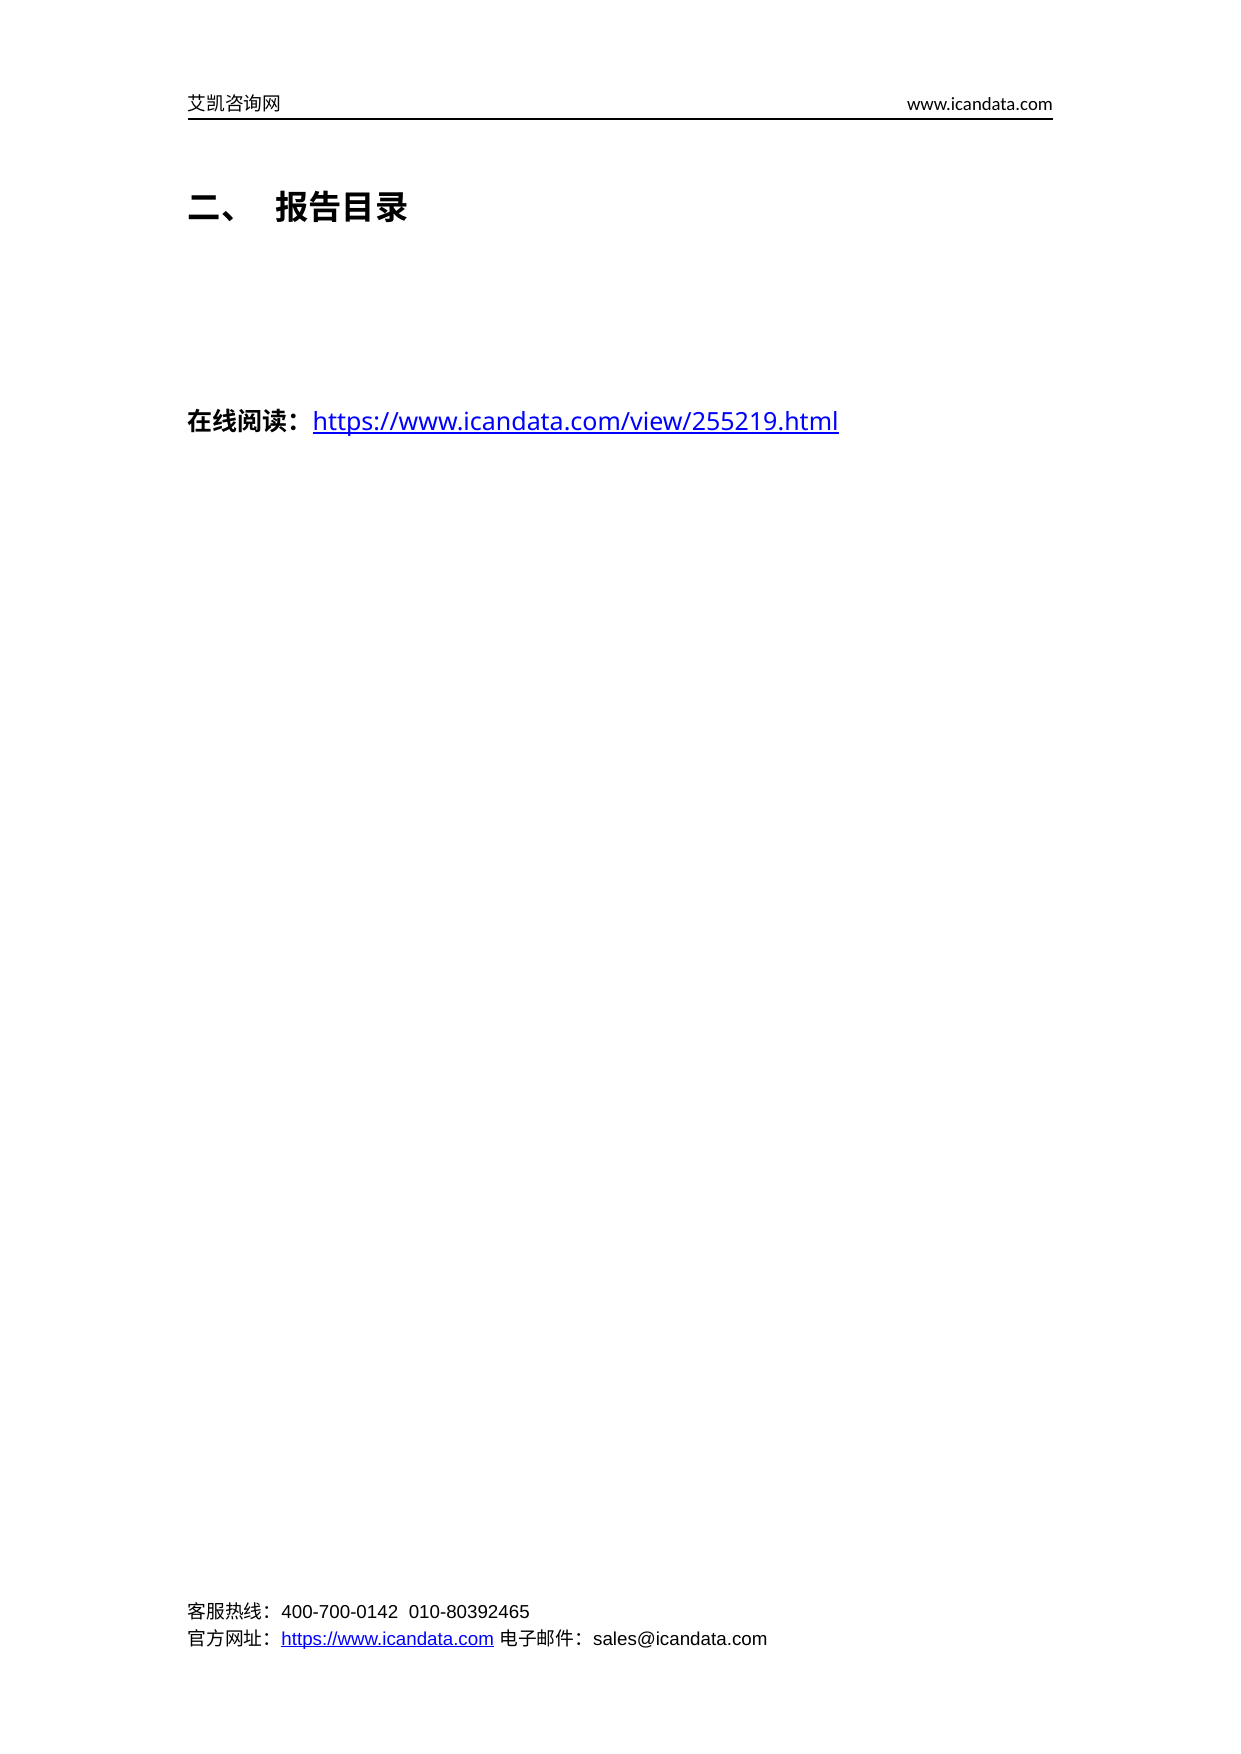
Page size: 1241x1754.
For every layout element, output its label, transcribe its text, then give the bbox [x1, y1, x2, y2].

subtitle 报告目录 [187, 172, 1053, 237]
text 在线阅读：https://www.icandata.com/view/255219.html [187, 387, 1053, 452]
